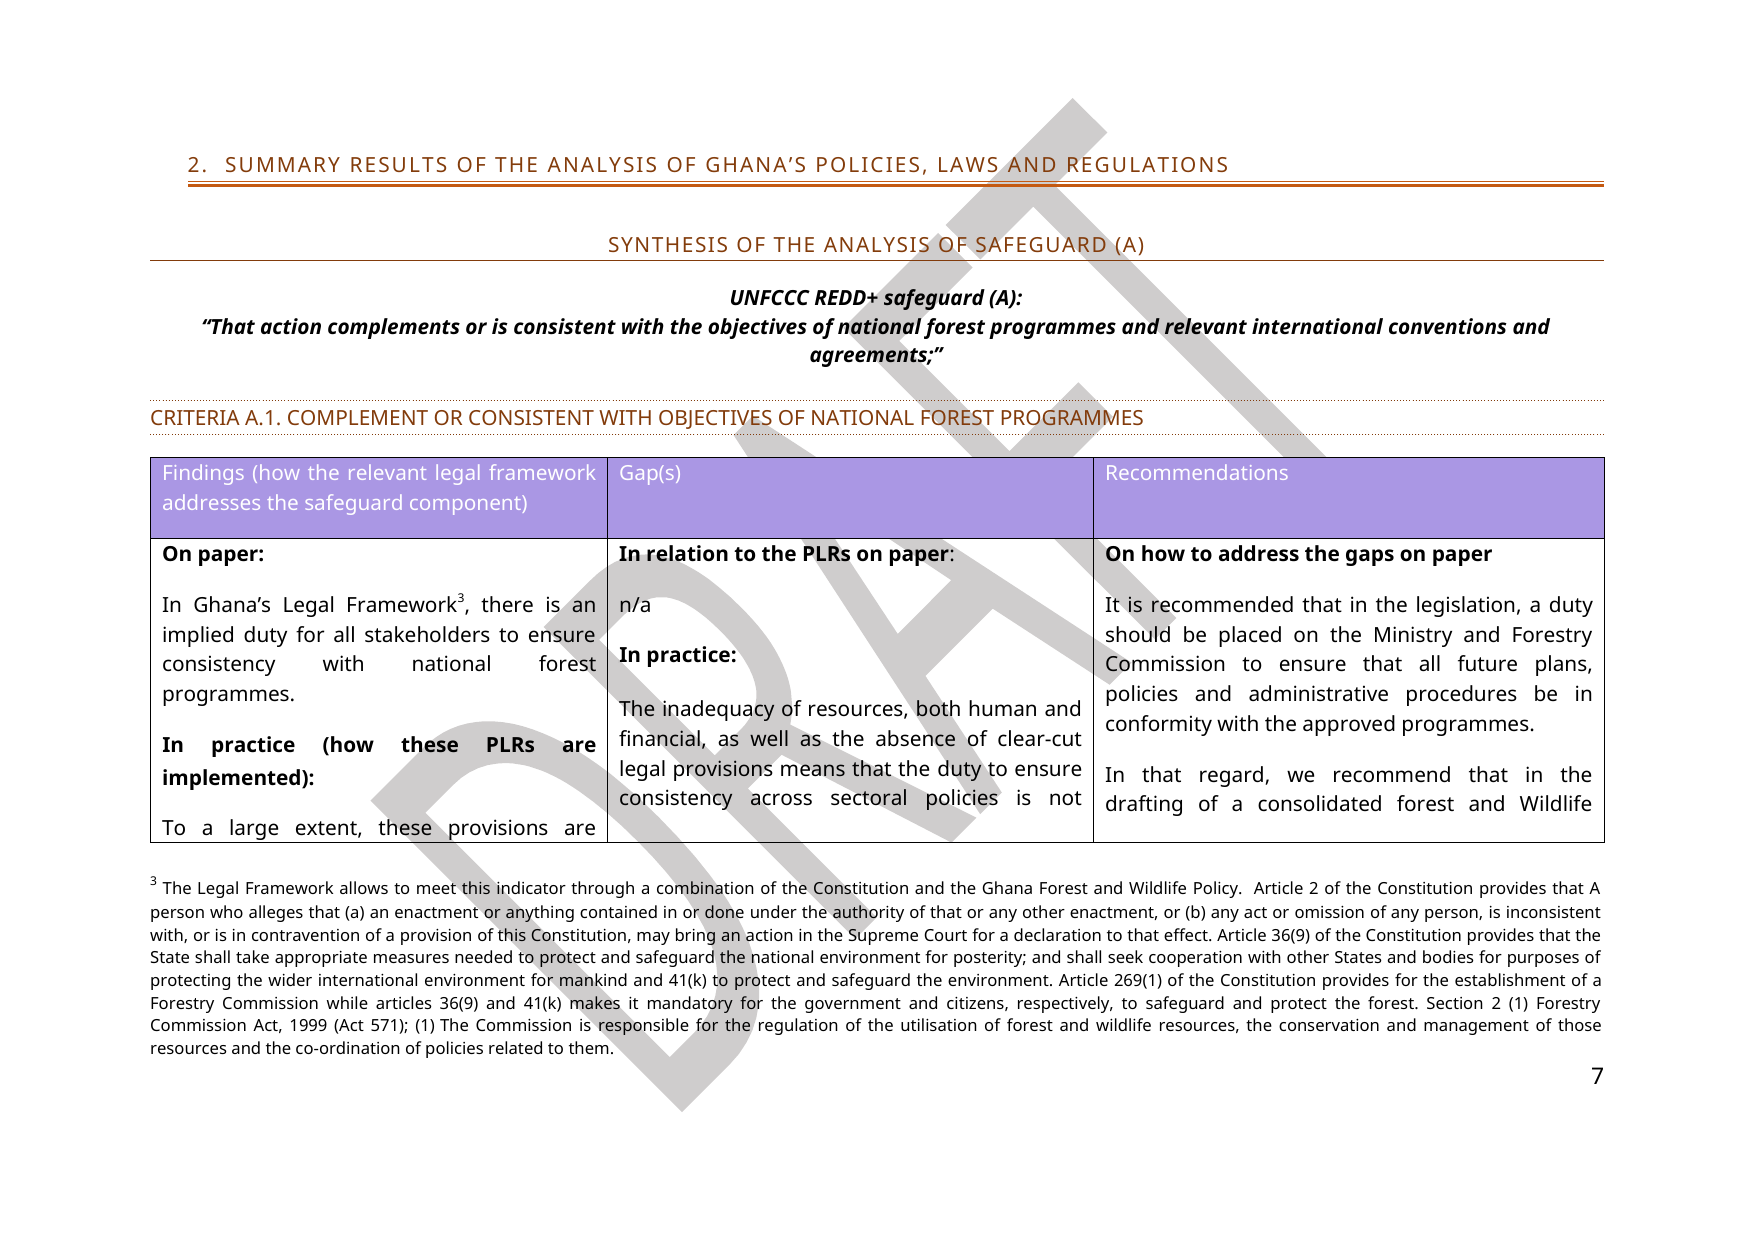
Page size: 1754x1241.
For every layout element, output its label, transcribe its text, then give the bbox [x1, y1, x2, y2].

table_cell On paper: In Ghana’s Legal Framework, there is an implied duty for all stakeholders to ensure consistency with national forest programmes. In practice (how these PLRs are implemented): To a large extent, these provisions are general in nature, the implication of which is that there may be room for manoeuvrability in implementation by various organs of State. There is also the additional problem of the near lack of cooperation and communication among these organs of State, which sometimes manifests in duplication of tasks, and in some extreme cases, difficulty in achieving the objectives. However, the foregoing do not take away from the fact that these provisions actually provide the compass for the management of forests and forest resources in Ghana, and that they, to a large extent, are in line with the REDD+ Strategy. In practice, policies take their source from the Act and thus to a large extent there are consistencies with the National forest programme. In practice, CSOs play an important role in ensuring consistency. [151, 539, 607, 842]
table_header Recommendations [1094, 458, 1604, 538]
table_header Gap(s) [608, 458, 1093, 538]
text UNFCCC REDD+ safeguard (A): [150, 283, 1604, 312]
table_header Findings (how the relevant legal framework addresses the safeguard component) [151, 458, 607, 538]
subtitle Criteria A.1. Complement or consistent with objectives of national forest programmes [150, 400, 1604, 435]
text “That action complements or is consistent with the objectives of national forest programmes and relevant international conventions and agreements;” [150, 312, 1604, 369]
table_cell On how to address the gaps on paper It is recommended that in the legislation, a duty should be placed on the Ministry and Forestry Commission to ensure that all future plans, policies and administrative procedures be in conformity with the approved programmes. In that regard, we recommend that in the drafting of a consolidated forest and Wildlife legislation, a provision be inserted that requires consistency as far as possible, of all forest plans, policies and programmes. The provision should also address procedures for addressing inconsistencies. Further, we recommend that an Act of Parliament be passed to domesticate the International treaty on Climate change. The proposed legislation should have provisions that align with and are consistent to all existing plans and programmes in Ghana on the subject. On how to address the gaps from the PLR's implementation: Ensuring consistency with national forest programmes is a function of coordination and enforcement among the agencies and departments responsible for the implementation of programmes. Future legislation should require coordination among the various sectors and agencies. Future legislation should also expressly require monitoring and evaluation to enable the measurement of consistency with the national forest programmes. It is also recommended that a national REDD+ strategy and a plantation strategy should be developed and implemented. [1094, 539, 1604, 842]
table_cell In relation to the PLRs on paper: n/a In practice: The inadequacy of resources, both human and financial, as well as the absence of clear-cut legal provisions means that the duty to ensure consistency across sectoral policies is not always respected in practice In practice, there have been instances where policies or programmes have been inconsistent and gone against environmental and forest programmes, for example with the case of mining exploration being done in protected areas. [608, 539, 1093, 842]
subtitle Synthesis of the analysis of Safeguard (a) [150, 230, 1604, 260]
subtitle Summary results of the analysis of Ghana’s Policies, laws and regulations [187, 150, 1604, 187]
